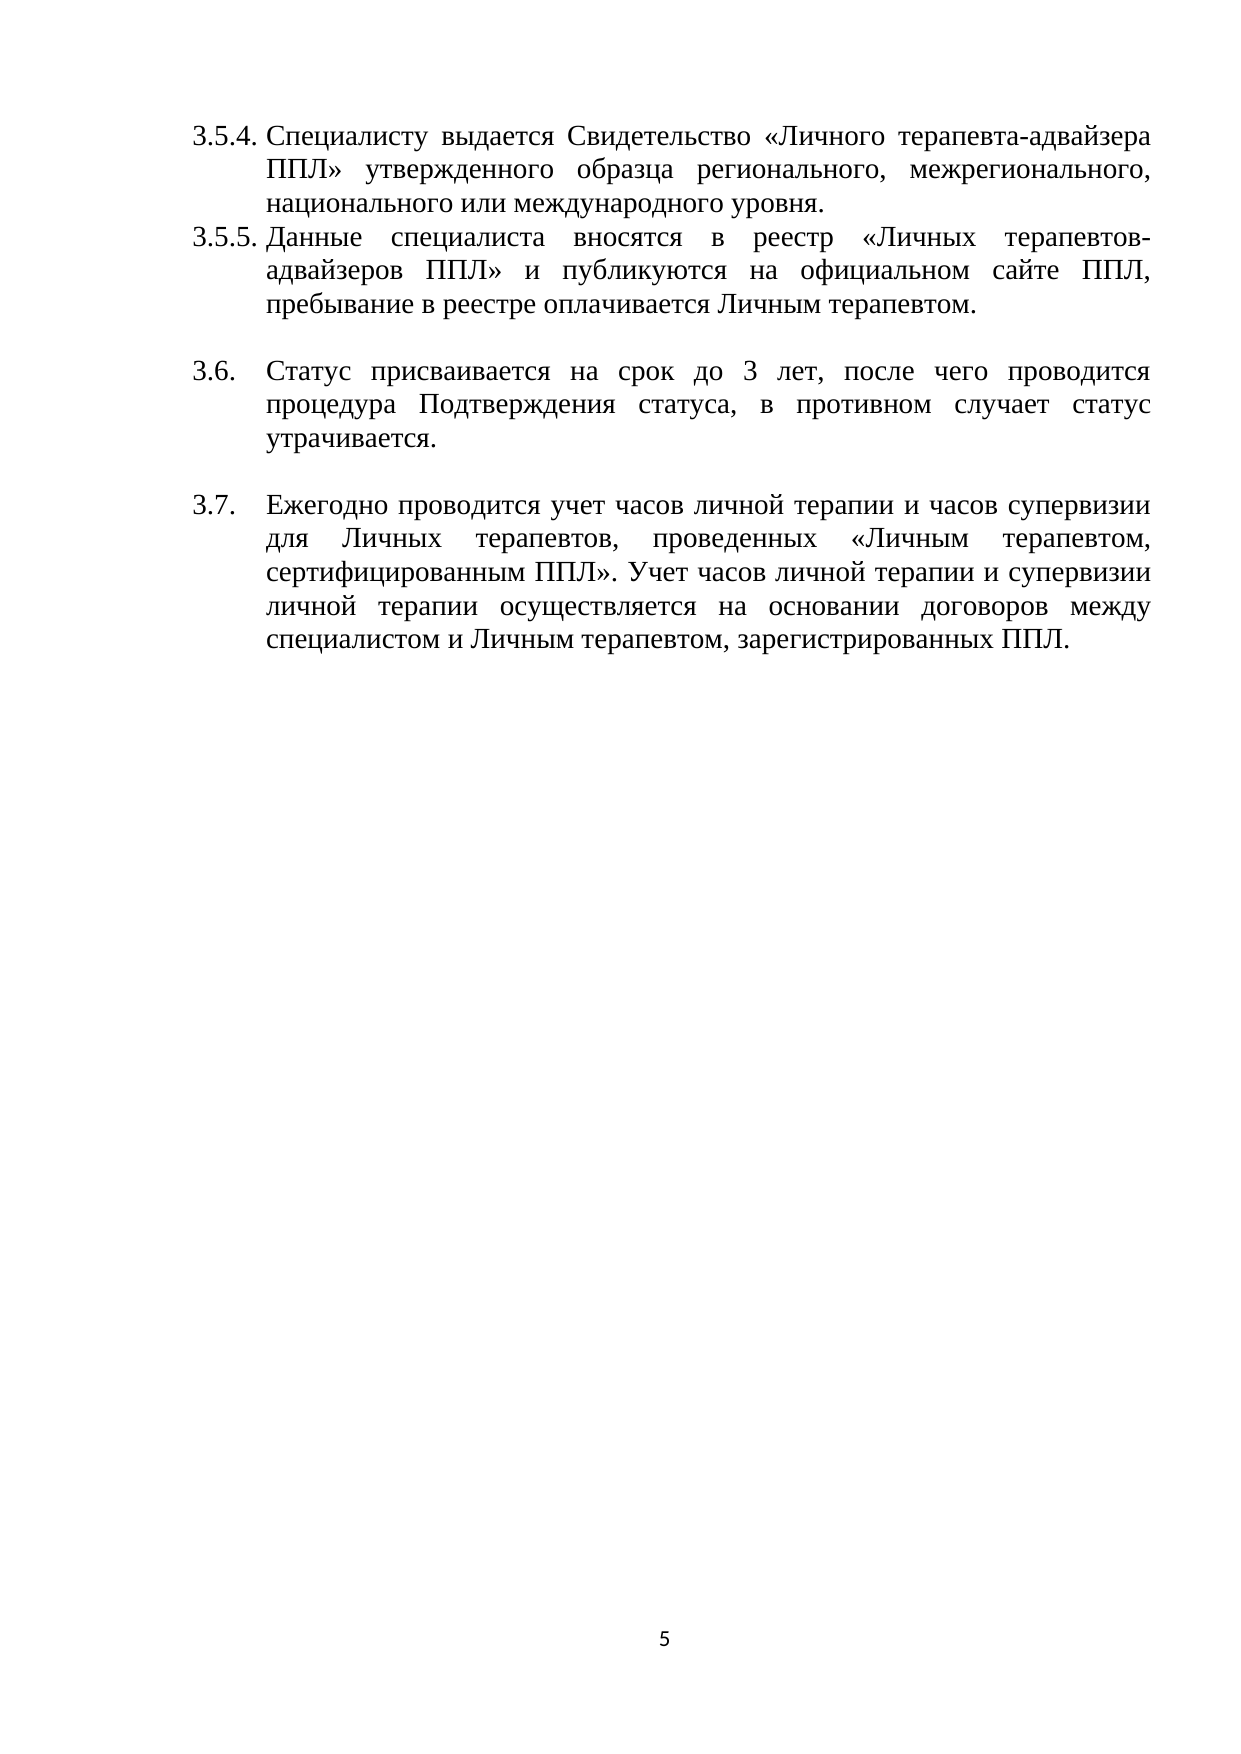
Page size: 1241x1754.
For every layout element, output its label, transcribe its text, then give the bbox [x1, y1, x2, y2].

list Данные специалиста вносятся в реестр «Личных терапевтов-адвайзеров ППЛ» и публикуются на официальном сайте ППЛ, пребывание в реестре оплачивается Личным терапевтом. [192, 219, 1152, 319]
list Специалисту выдается Свидетельство «Личного терапевта-адвайзера ППЛ» утвержденного образца регионального, межрегионального, национального или международного уровня. [192, 118, 1152, 219]
list Статус присваивается на срок до 3 лет, после чего проводится процедура Подтверждения статуса, в противном случает статус утрачивается. [192, 353, 1152, 453]
list Ежегодно проводится учет часов личной терапии и часов супервизии для Личных терапевтов, проведенных «Личным терапевтом, сертифицированным ППЛ». Учет часов личной терапии и супервизии личной терапии осуществляется на основании договоров между специалистом и Личным терапевтом, зарегистрированных ППЛ. [192, 487, 1152, 655]
